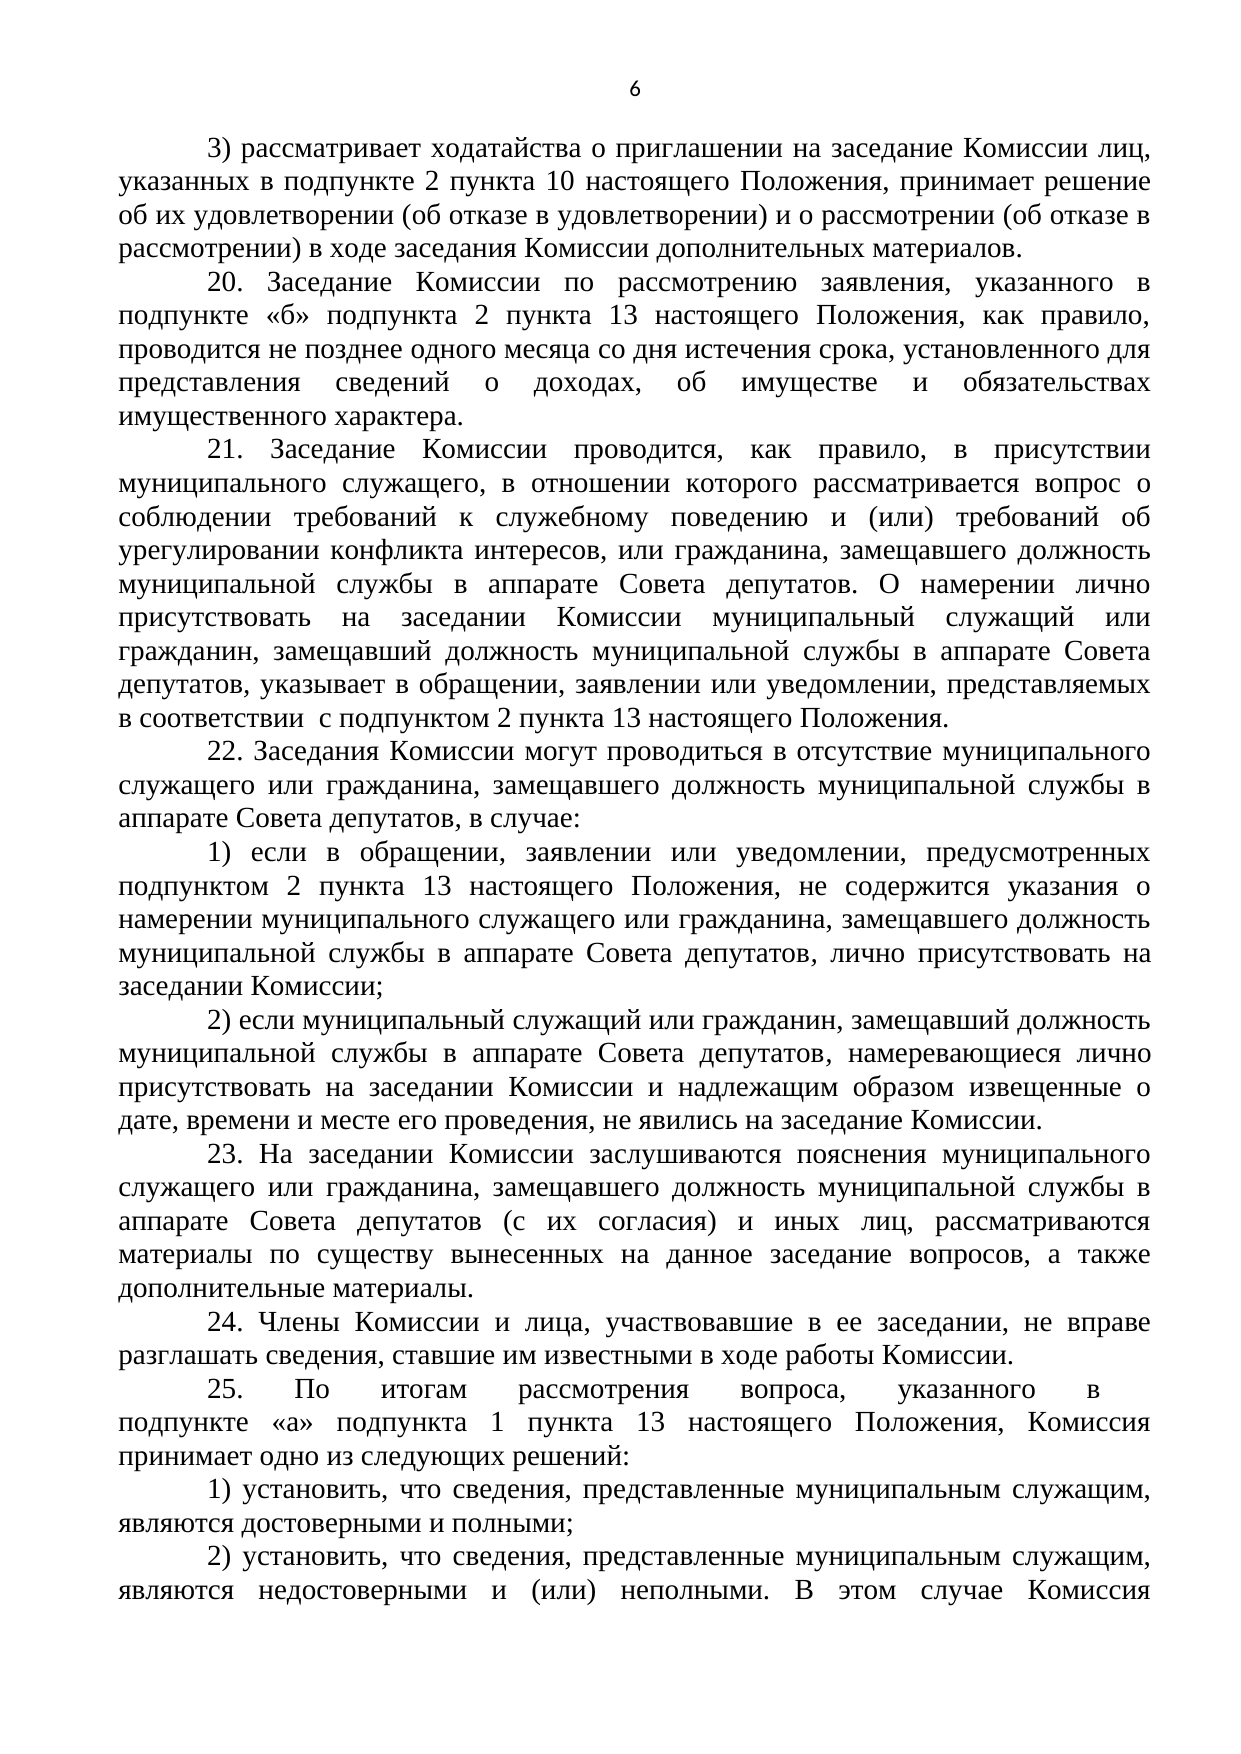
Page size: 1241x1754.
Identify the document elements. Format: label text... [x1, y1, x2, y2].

text 24. Члены Комиссии и лица, участвовавшие в ее заседании, не вправе разглашать сведения, ставшие им известными в ходе работы Комиссии. [118, 1304, 1152, 1371]
text 25. По итогам рассмотрения вопроса, указанного в подпункте «а» подпункта 1 пункта 13 настоящего Положения, Комиссия принимает одно из следующих решений: [118, 1371, 1152, 1471]
text 20. Заседание Комиссии по рассмотрению заявления, указанного в подпункте «б» подпункта 2 пункта 13 настоящего Положения, как правило, проводится не позднее одного месяца со дня истечения срока, установленного для представления сведений о доходах, об имуществе и обязательствах имущественного характера. [118, 264, 1152, 432]
text 22. Заседания Комиссии могут проводиться в отсутствие муниципального служащего или гражданина, замещавшего должность муниципальной службы в аппарате Совета депутатов, в случае: [118, 733, 1152, 834]
text 3) рассматривает ходатайства о приглашении на заседание Комиссии лиц, указанных в подпункте 2 пункта 10 настоящего Положения, принимает решение об их удовлетворении (об отказе в удовлетворении) и о рассмотрении (об отказе в рассмотрении) в ходе заседания Комиссии дополнительных материалов. [118, 130, 1152, 264]
text 23. На заседании Комиссии заслушиваются пояснения муниципального служащего или гражданина, замещавшего должность муниципальной службы в аппарате Совета депутатов (с их согласия) и иных лиц, рассматриваются материалы по существу вынесенных на данное заседание вопросов, а также дополнительные материалы. [118, 1136, 1152, 1304]
text 1) установить, что сведения, представленные муниципальным служащим, являются достоверными и полными; [118, 1471, 1152, 1538]
text 21. Заседание Комиссии проводится, как правило, в присутствии муниципального служащего, в отношении которого рассматривается вопрос о соблюдении требований к служебному поведению и (или) требований об урегулировании конфликта интересов, или гражданина, замещавшего должность муниципальной службы в аппарате Совета депутатов. О намерении лично присутствовать на заседании Комиссии муниципальный служащий или гражданин, замещавший должность муниципальной службы в аппарате Совета депутатов, указывает в обращении, заявлении или уведомлении, представляемых в соответствии с подпунктом 2 пункта 13 настоящего Положения. [118, 432, 1152, 733]
text 2) если муниципальный служащий или гражданин, замещавший должность муниципальной службы в аппарате Совета депутатов, намеревающиеся лично присутствовать на заседании Комиссии и надлежащим образом извещенные о дате, времени и месте его проведения, не явились на заседание Комиссии. [118, 1002, 1152, 1136]
text 1) если в обращении, заявлении или уведомлении, предусмотренных подпунктом 2 пункта 13 настоящего Положения, не содержится указания о намерении муниципального служащего или гражданина, замещавшего должность муниципальной службы в аппарате Совета депутатов, лично присутствовать на заседании Комиссии; [118, 834, 1152, 1002]
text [118, 1538, 1152, 1606]
